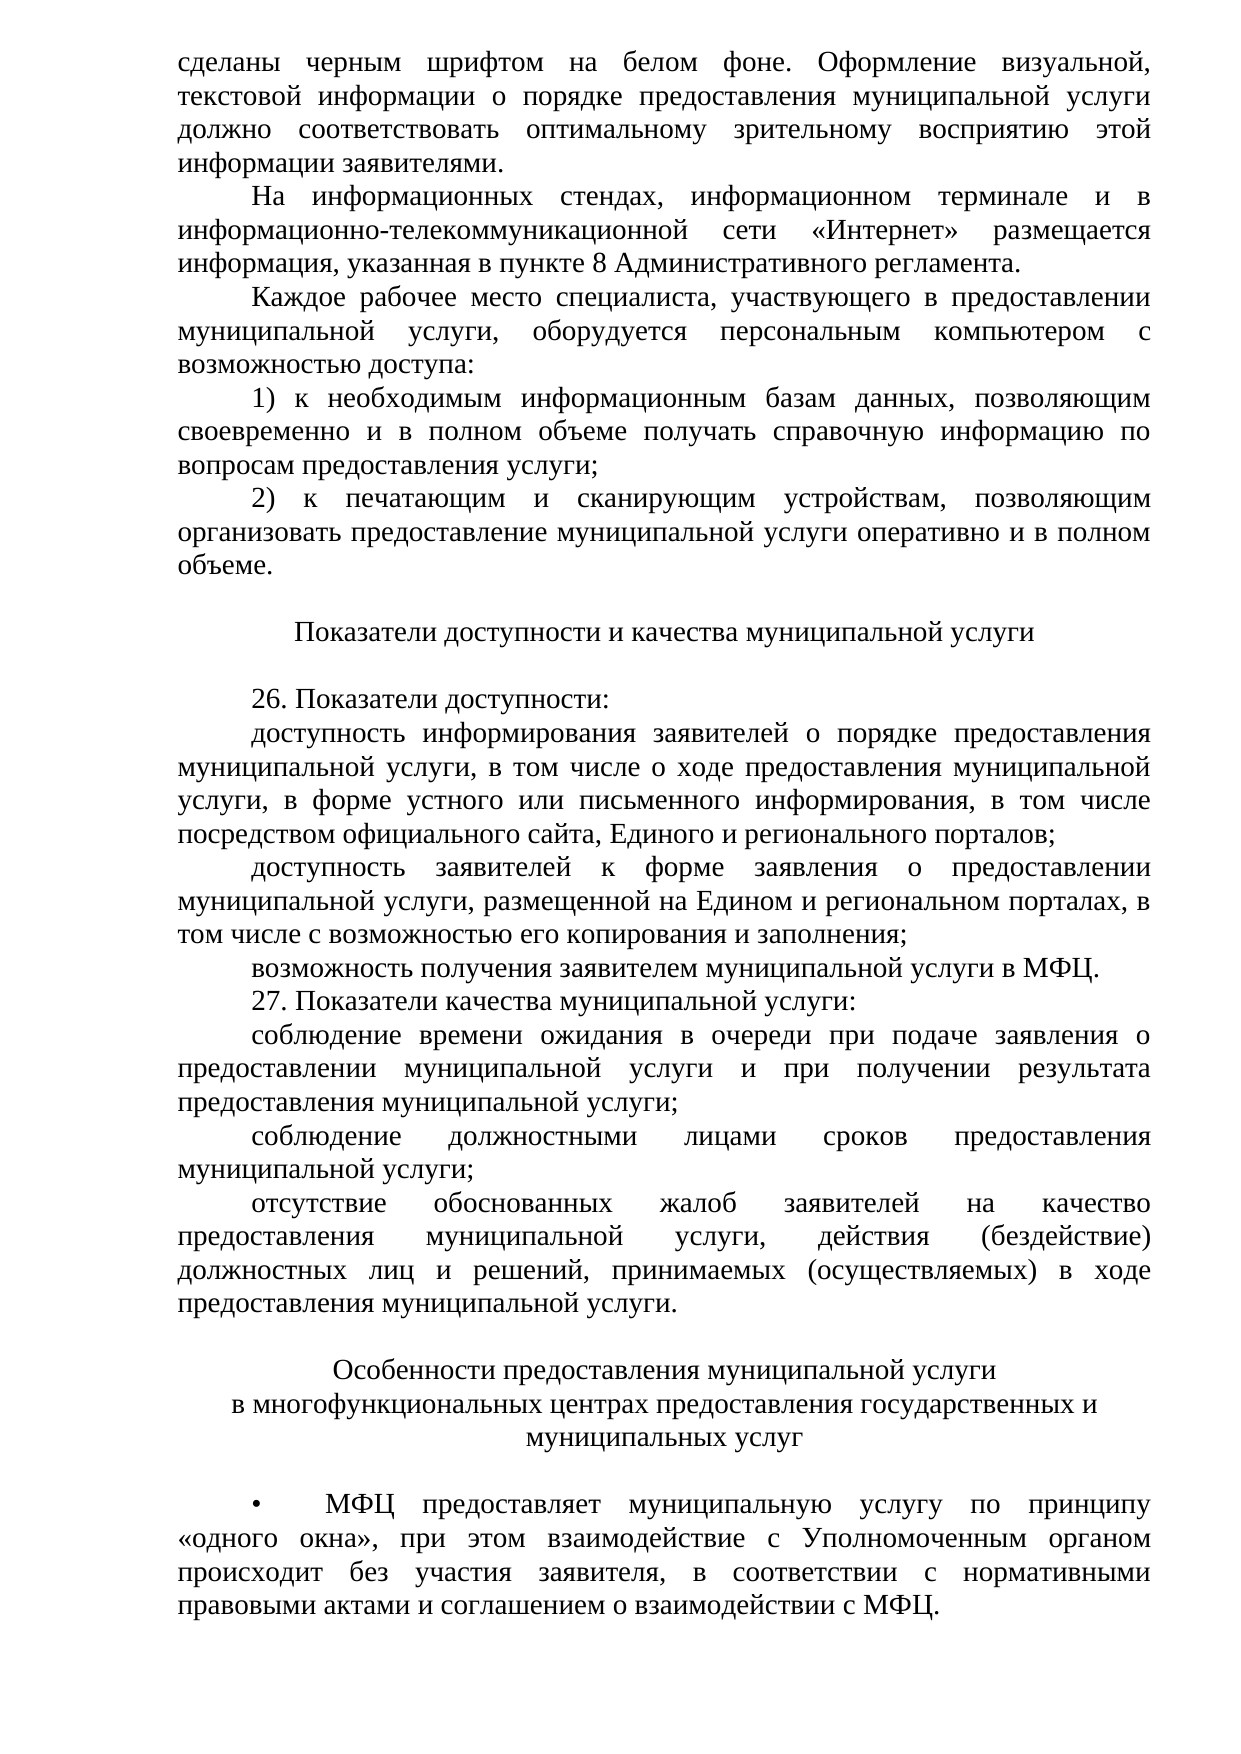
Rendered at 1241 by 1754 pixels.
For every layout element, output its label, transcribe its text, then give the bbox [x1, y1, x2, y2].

text возможность получения заявителем муниципальной услуги в МФЦ. [177, 950, 1152, 983]
text отсутствие обоснованных жалоб заявителей на качество предоставления муниципальной услуги, действия (бездействие) должностных лиц и решений, принимаемых (осуществляемых) в ходе предоставления муниципальной услуги. [177, 1185, 1152, 1319]
text Каждое рабочее место специалиста, участвующего в предоставлении муниципальной услуги, оборудуется персональным компьютером с возможностью доступа: [177, 279, 1152, 380]
text 1) к необходимым информационным базам данных, позволяющим своевременно и в полном объеме получать справочную информацию по вопросам предоставления услуги; [177, 380, 1152, 480]
text Показатели доступности и качества муниципальной услуги [177, 614, 1152, 648]
text Особенности предоставления муниципальной услуги в многофункциональных центрах предоставления государственных и муниципальных услуг [177, 1352, 1152, 1453]
list МФЦ предоставляет муниципальную услугу по принципу «одного окна», при этом взаимодействие с Уполномоченным органом происходит без участия заявителя, в соответствии с нормативными правовыми актами и соглашением о взаимодействии с МФЦ. [177, 1487, 1152, 1621]
text 2) к печатающим и сканирующим устройствам, позволяющим организовать предоставление муниципальной услуги оперативно и в полном объеме. [177, 480, 1152, 581]
text соблюдение должностными лицами сроков предоставления муниципальной услуги; [177, 1118, 1152, 1185]
text доступность заявителей к форме заявления о предоставлении муниципальной услуги, размещенной на Едином и региональном порталах, в том числе с возможностью его копирования и заполнения; [177, 849, 1152, 950]
text соблюдение времени ожидания в очереди при подаче заявления о предоставлении муниципальной услуги и при получении результата предоставления муниципальной услуги; [177, 1017, 1152, 1118]
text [177, 44, 1152, 178]
text доступность информирования заявителей о порядке предоставления муниципальной услуги, в том числе о ходе предоставления муниципальной услуги, в форме устного или письменного информирования, в том числе посредством официального сайта, Единого и регионального порталов; [177, 715, 1152, 849]
text 27. Показатели качества муниципальной услуги: [177, 983, 1152, 1017]
text На информационных стендах, информационном терминале и в информационно-телекоммуникационной сети «Интернет» размещается информация, указанная в пункте 8 Административного регламента. [177, 178, 1152, 279]
text 26. Показатели доступности: [177, 682, 1152, 715]
